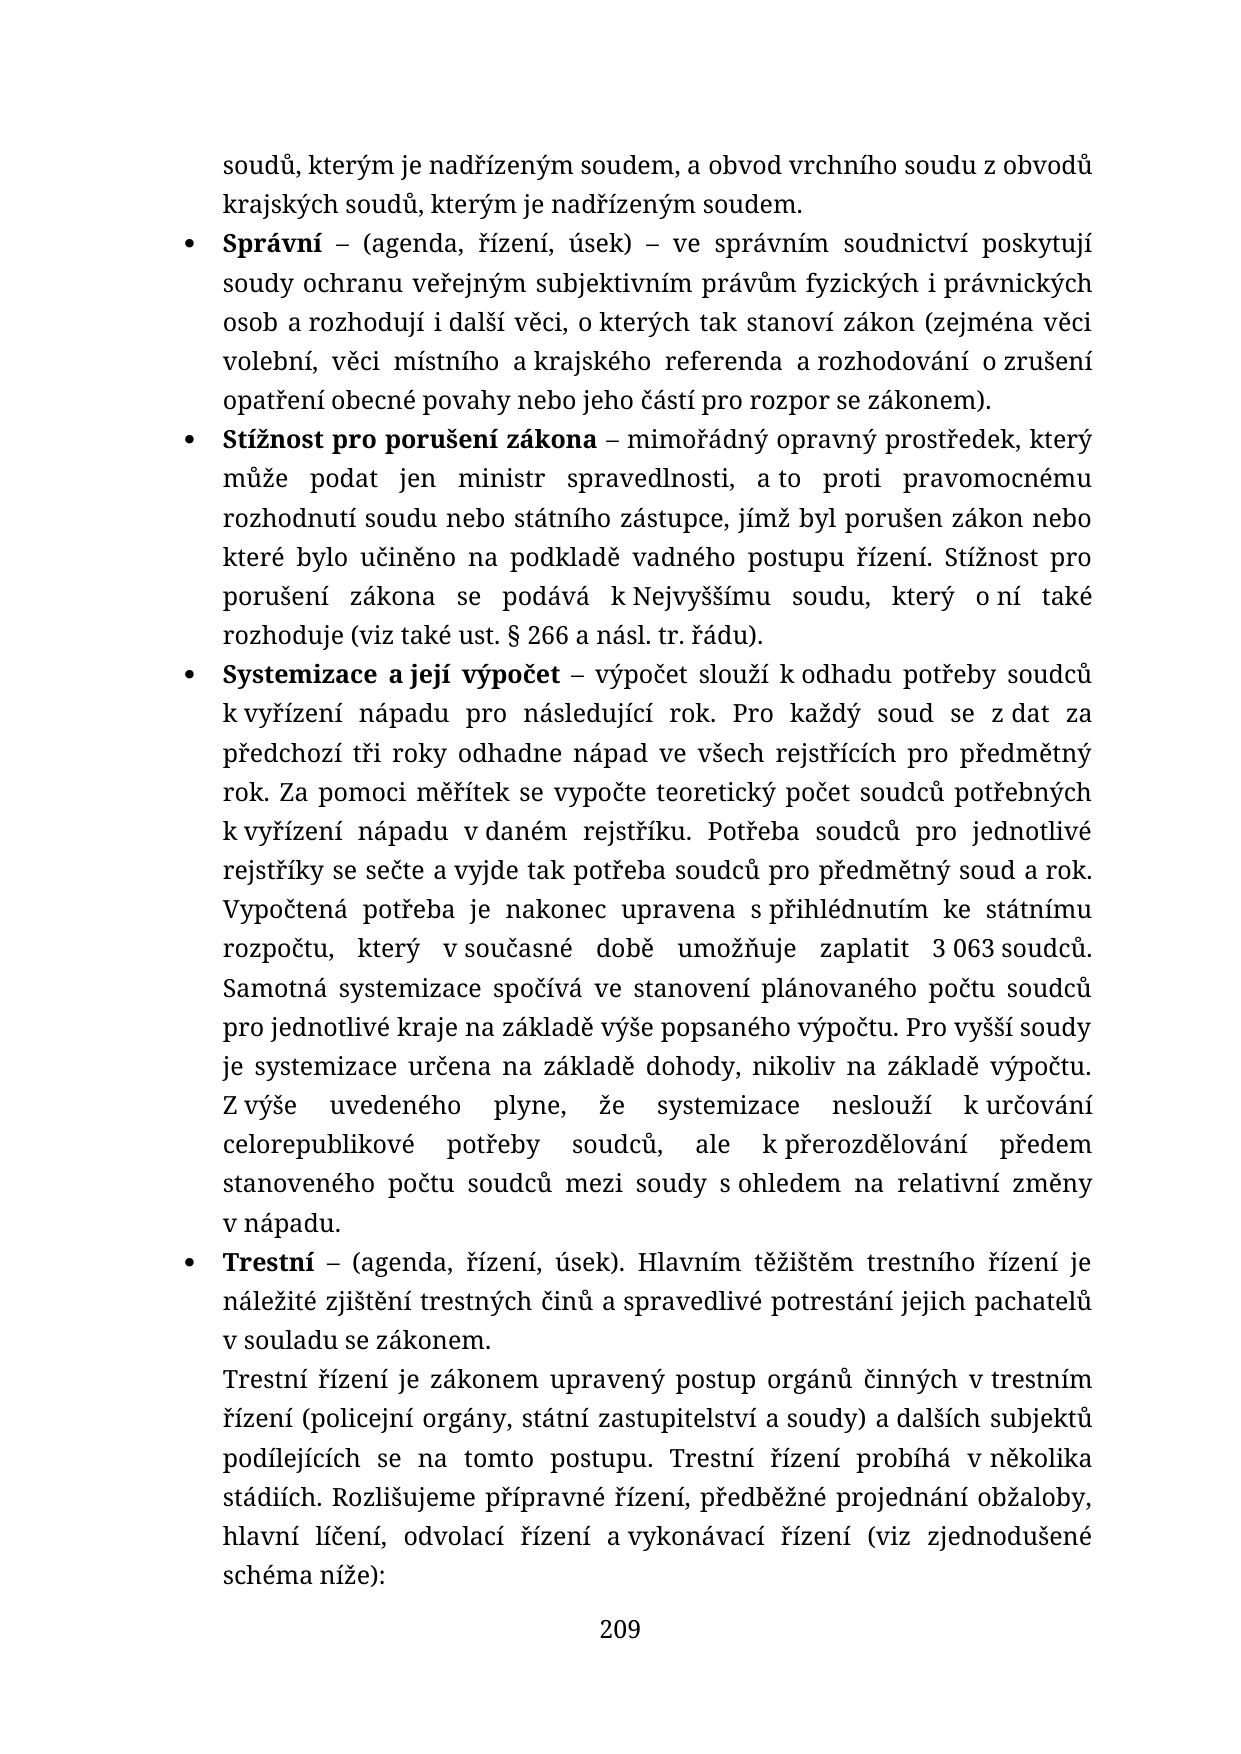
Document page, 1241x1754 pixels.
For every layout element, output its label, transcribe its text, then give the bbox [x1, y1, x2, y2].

list Trestní – (agenda, řízení, úsek). Hlavním těžištěm trestního řízení je náležité zjištění trestných činů a spravedlivé potrestání jejich pachatelů v souladu se zákonem. [185, 1244, 1092, 1357]
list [185, 148, 1092, 221]
list Správní – (agenda, řízení, úsek) – ve správním soudnictví poskytují soudy ochranu veřejným subjektivním právům fyzických i právnických osob a rozhodují i další věci, o kterých tak stanoví zákon (zejména věci volební, věci místního a krajského referenda a rozhodování o zrušení opatření obecné povahy nebo jeho částí pro rozpor se zákonem). [185, 226, 1092, 417]
list Systemizace a její výpočet – výpočet slouží k odhadu potřeby soudců k vyřízení nápadu pro následující rok. Pro každý soud se z dat za předchozí tři roky odhadne nápad ve všech rejstřících pro předmětný rok. Za pomoci měřítek se vypočte teoretický počet soudců potřebných k vyřízení nápadu v daném rejstříku. Potřeba soudců pro jednotlivé rejstříky se sečte a vyjde tak potřeba soudců pro předmětný soud a rok. Vypočtená potřeba je nakonec upravena s přihlédnutím ke státnímu rozpočtu, který v současné době umožňuje zaplatit 3 063 soudců. Samotná systemizace spočívá ve stanovení plánovaného počtu soudců pro jednotlivé kraje na základě výše popsaného výpočtu. Pro vyšší soudy je systemizace určena na základě dohody, nikoliv na základě výpočtu. Z výše uvedeného plyne, že systemizace neslouží k určování celorepublikové potřeby soudců, ale k přerozdělování předem stanoveného počtu soudců mezi soudy s ohledem na relativní změny v nápadu. [185, 657, 1092, 1239]
list Stížnost pro porušení zákona – mimořádný opravný prostředek, který může podat jen ministr spravedlnosti, a to proti pravomocnému rozhodnutí soudu nebo státního zástupce, jímž byl porušen zákon nebo které bylo učiněno na podkladě vadného postupu řízení. Stížnost pro porušení zákona se podává k Nejvyššímu soudu, který o ní také rozhoduje (viz také ust. § 266 a násl. tr. řádu). [185, 422, 1092, 652]
list Trestní řízení je zákonem upravený postup orgánů činných v trestním řízení (policejní orgány, státní zastupitelství a soudy) a dalších subjektů podílejících se na tomto postupu. Trestní řízení probíhá v několika stádiích. Rozlišujeme přípravné řízení, předběžné projednání obžaloby, hlavní líčení, odvolací řízení a vykonávací řízení (viz zjednodušené schéma níže): [223, 1362, 1092, 1592]
